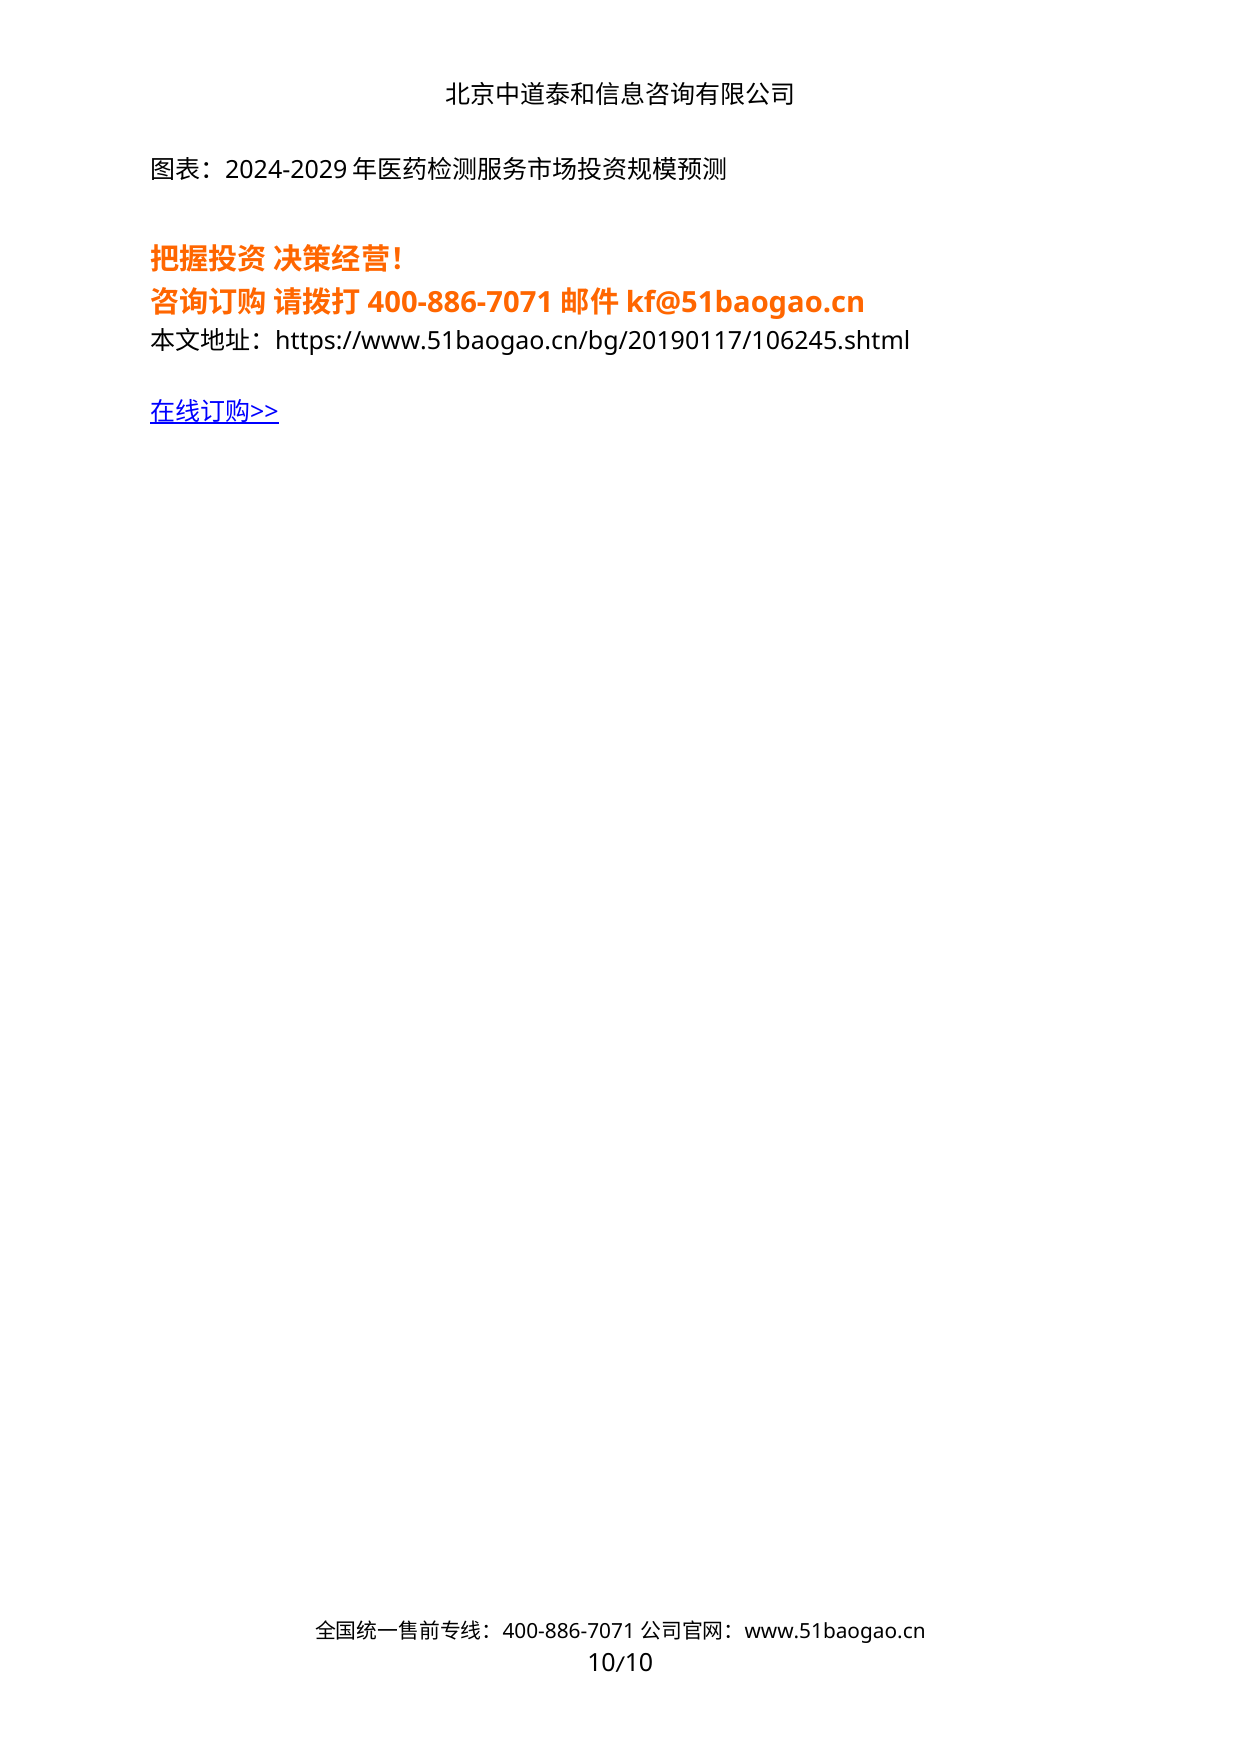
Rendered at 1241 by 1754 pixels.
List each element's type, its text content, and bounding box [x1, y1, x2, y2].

text 把握投资 决策经营！咨询订购 请拨打 400-886-7071 邮件 kf@51baogao.cn本文地址：https://www.51baogao.cn/bg/20190117/106245.shtml [150, 202, 1090, 357]
text 在线订购>> [150, 357, 1090, 427]
text 图表：2024-2029年医药检测服务市场投资规模预测 [150, 150, 1090, 186]
